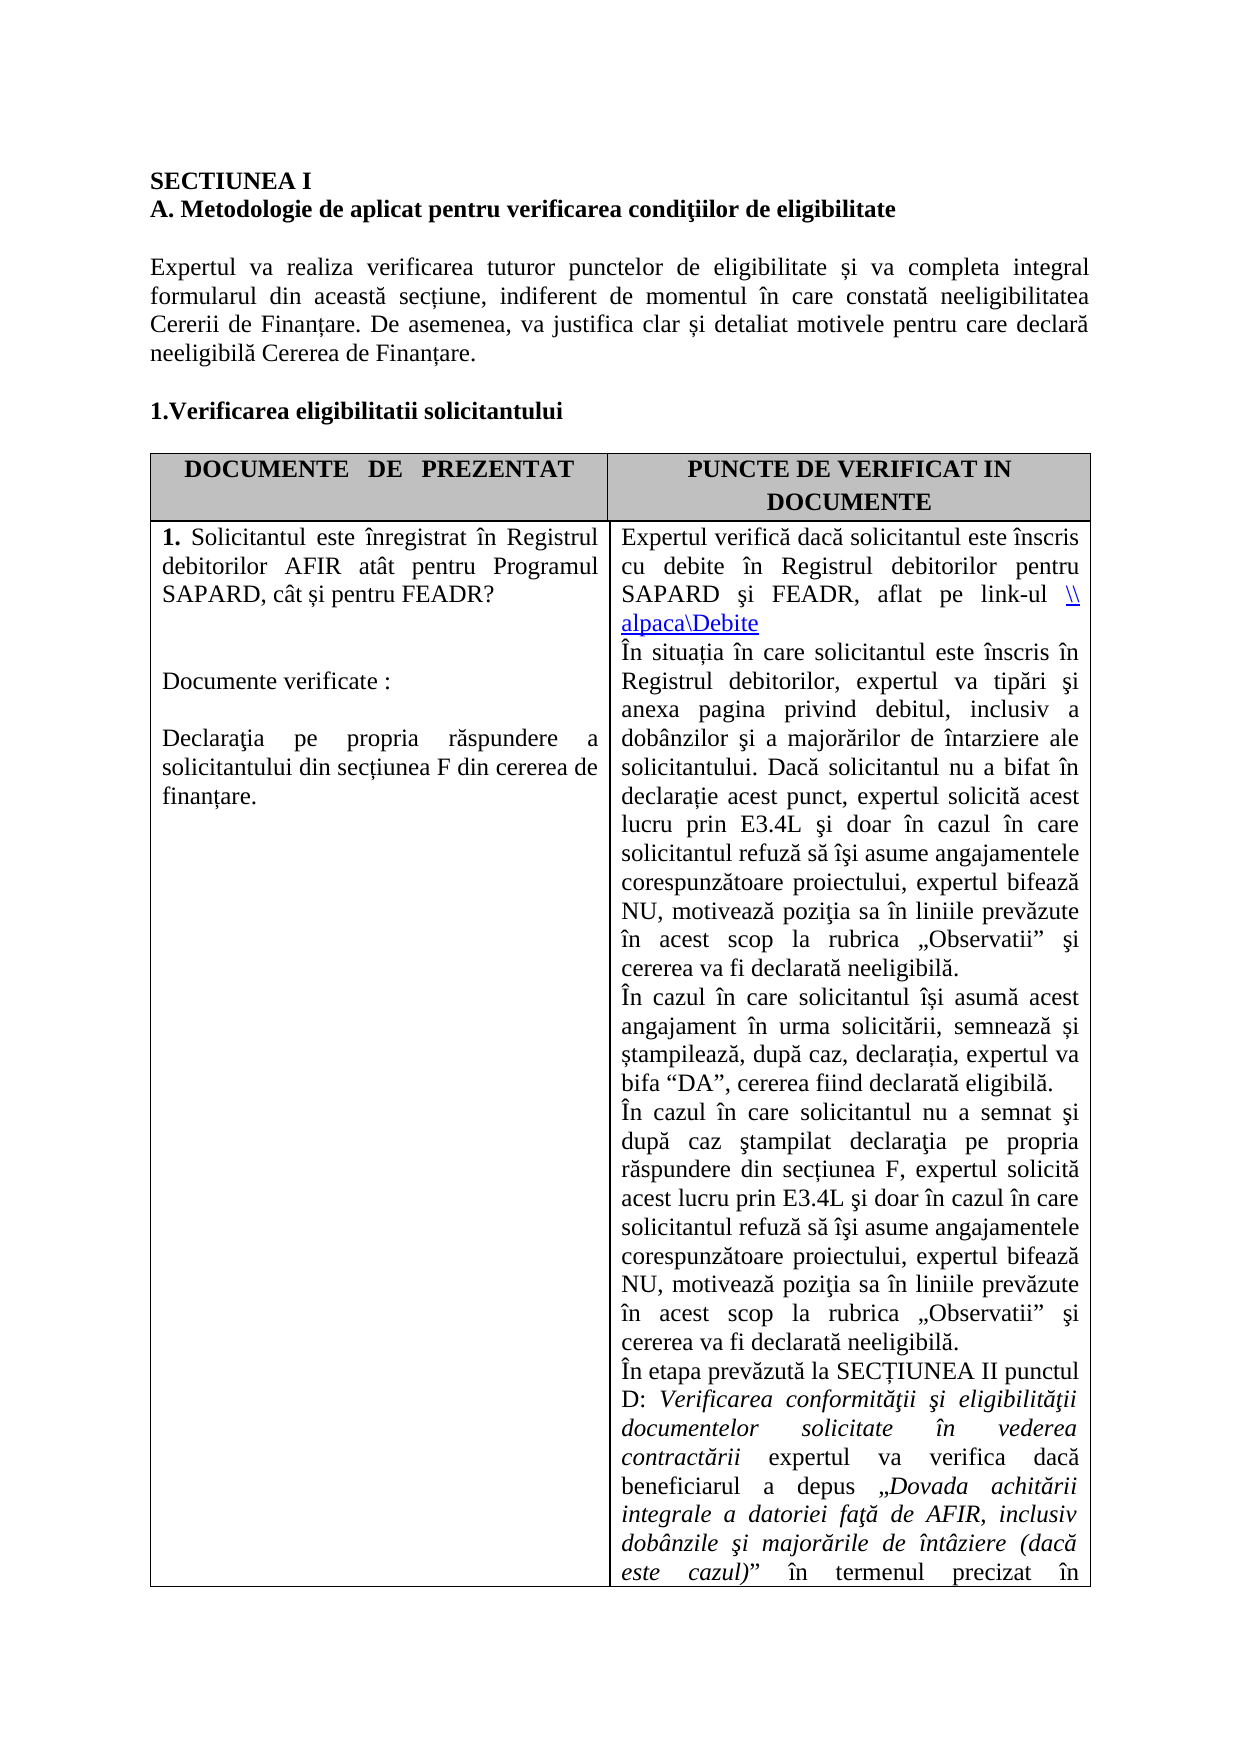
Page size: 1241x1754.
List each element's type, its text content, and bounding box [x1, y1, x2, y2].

table_header DOCUMENTE DE PREZENTAT [151, 454, 607, 520]
text A. Metodologie de aplicat pentru verificarea condiţiilor de eligibilitate [150, 194, 1090, 223]
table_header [611, 522, 1090, 1586]
table_header PUNCTE DE VERIFICAT IN DOCUMENTE [608, 454, 1090, 520]
text Expertul va realiza verificarea tuturor punctelor de eligibilitate și va completa integral formularul din această secțiune, indiferent de momentul în care constată neeligibilitatea Cererii de Finanțare. De asemenea, va justifica clar și detaliat motivele pentru care declară neeligibilă Cererea de Finanțare. [150, 252, 1090, 367]
text SECTIUNEA I [150, 166, 1090, 194]
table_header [151, 522, 609, 1586]
text 1.Verificarea eligibilitatii solicitantului [150, 396, 1090, 424]
